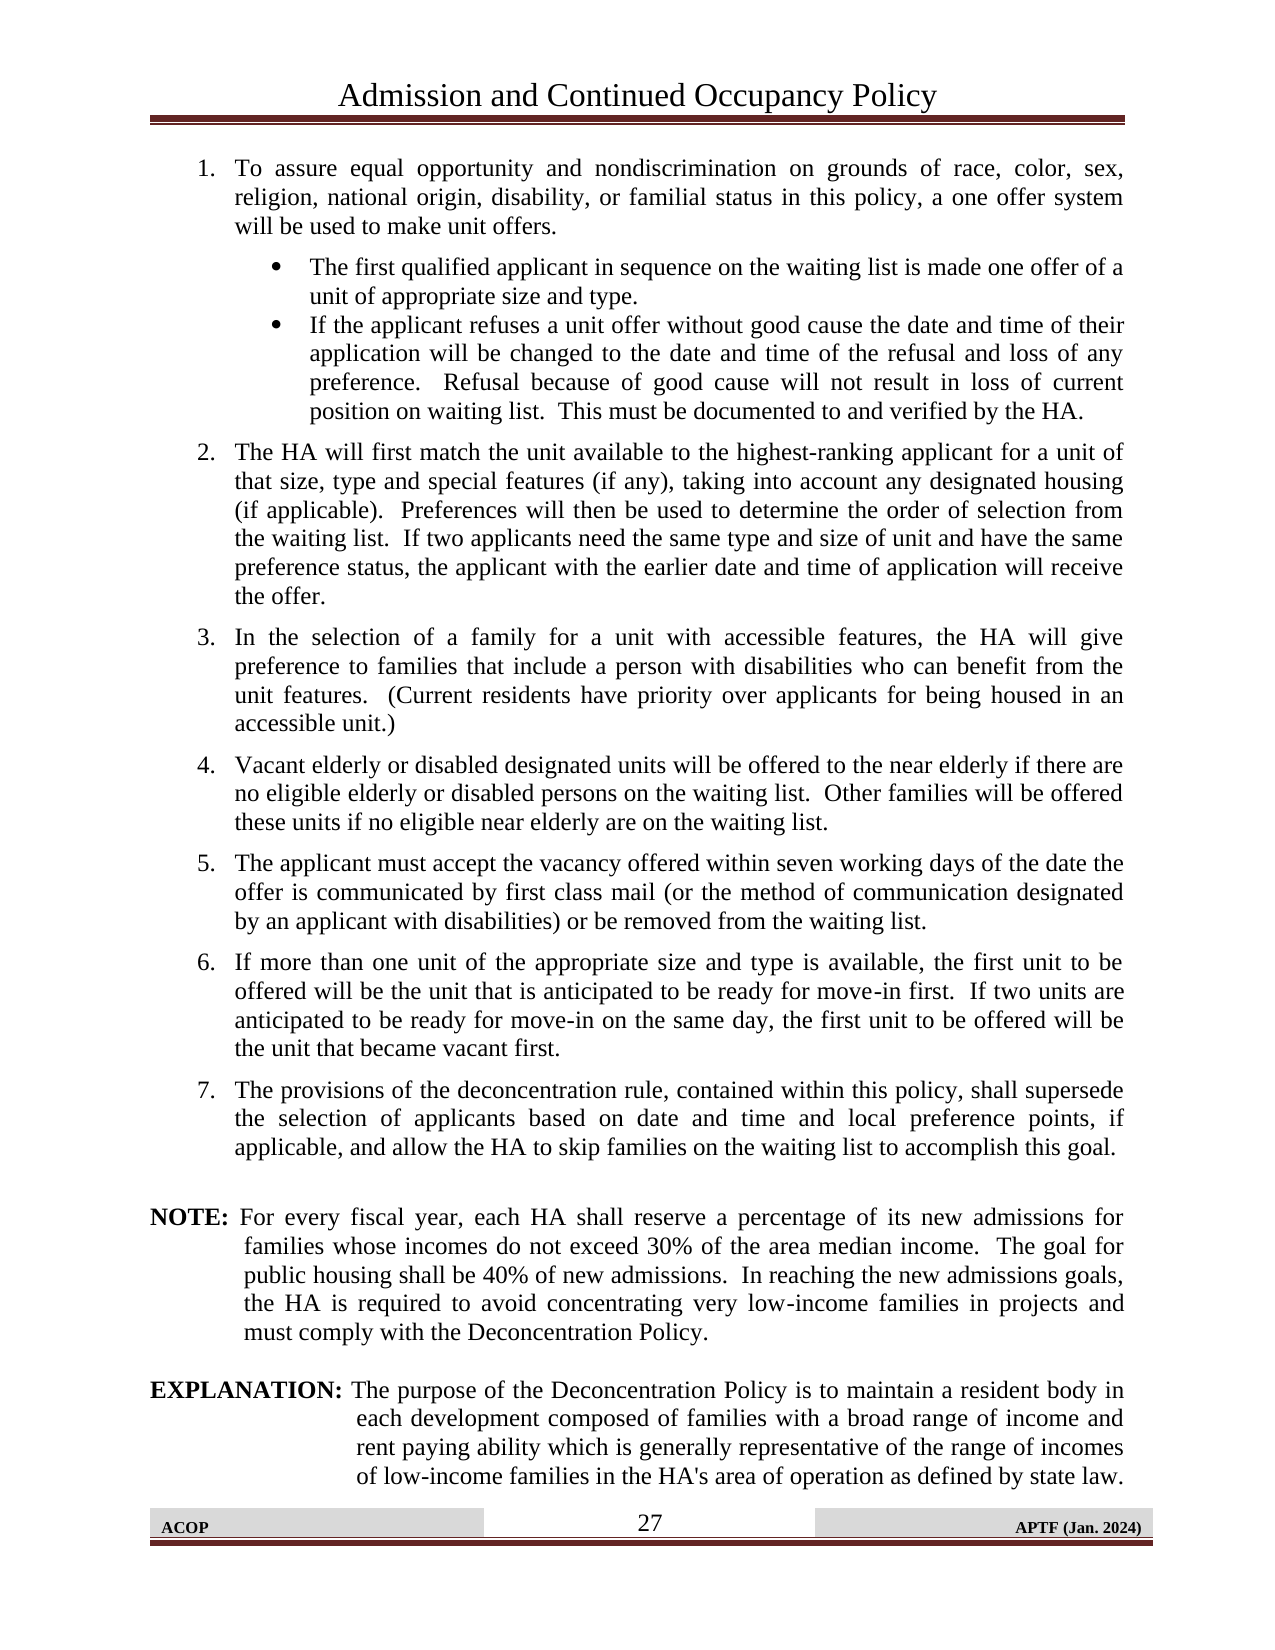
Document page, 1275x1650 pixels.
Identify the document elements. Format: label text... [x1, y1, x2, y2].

list To assure equal opportunity and nondiscrimination on grounds of race, color, sex, religion, national origin, disability, or familial status in this policy, a one offer system will be used to make unit offers. [197, 153, 1125, 240]
list The provisions of the deconcentration rule, contained within this policy, shall supersede the selection of applicants based on date and time and local preference points, if applicable, and allow the HA to skip families on the waiting list to accomplish this goal. [197, 1075, 1125, 1161]
text EXPLANATION: The purpose of the Deconcentration Policy is to maintain a resident body in each development composed of families with a broad range of income and rent paying ability which is generally representative of the range of incomes of low-income families in the HA's area of operation as defined by state law. [150, 1375, 1125, 1490]
text NOTE: For every fiscal year, each HA shall reserve a percentage of its new admissions for families whose incomes do not exceed 30% of the area median income. The goal for public housing shall be 40% of new admissions. In reaching the new admissions goals, the HA is required to avoid concentrating very low-income families in projects and must comply with the Deconcentration Policy. [150, 1202, 1125, 1346]
list If more than one unit of the appropriate size and type is available, the first unit to be offered will be the unit that is anticipated to be ready for move-in first. If two units are anticipated to be ready for move-in on the same day, the first unit to be offered will be the unit that became vacant first. [197, 947, 1125, 1062]
list In the selection of a family for a unit with accessible features, the HA will give preference to families that include a person with disabilities who can benefit from the unit features. (Current residents have priority over applicants for being housed in an accessible unit.) [197, 622, 1125, 737]
list The applicant must accept the vacancy offered within seven working days of the date the offer is communicated by first class mail (or the method of communication designated by an applicant with disabilities) or be removed from the waiting list. [197, 848, 1125, 935]
list The first qualified applicant in sequence on the waiting list is made one offer of a unit of appropriate size and type. [272, 252, 1125, 310]
list Vacant elderly or disabled designated units will be offered to the near elderly if there are no eligible elderly or disabled persons on the waiting list. Other families will be offered these units if no eligible near elderly are on the waiting list. [197, 750, 1125, 836]
list The HA will first match the unit available to the highest-ranking applicant for a unit of that size, type and special features (if any), taking into account any designated housing (if applicable). Preferences will then be used to determine the order of selection from the waiting list. If two applicants need the same type and size of unit and have the same preference status, the applicant with the earlier date and time of application will receive the offer. [197, 437, 1125, 610]
list If the applicant refuses a unit offer without good cause the date and time of their application will be changed to the date and time of the refusal and loss of any preference. Refusal because of good cause will not result in loss of current position on waiting list. This must be documented to and verified by the HA. [272, 310, 1125, 425]
